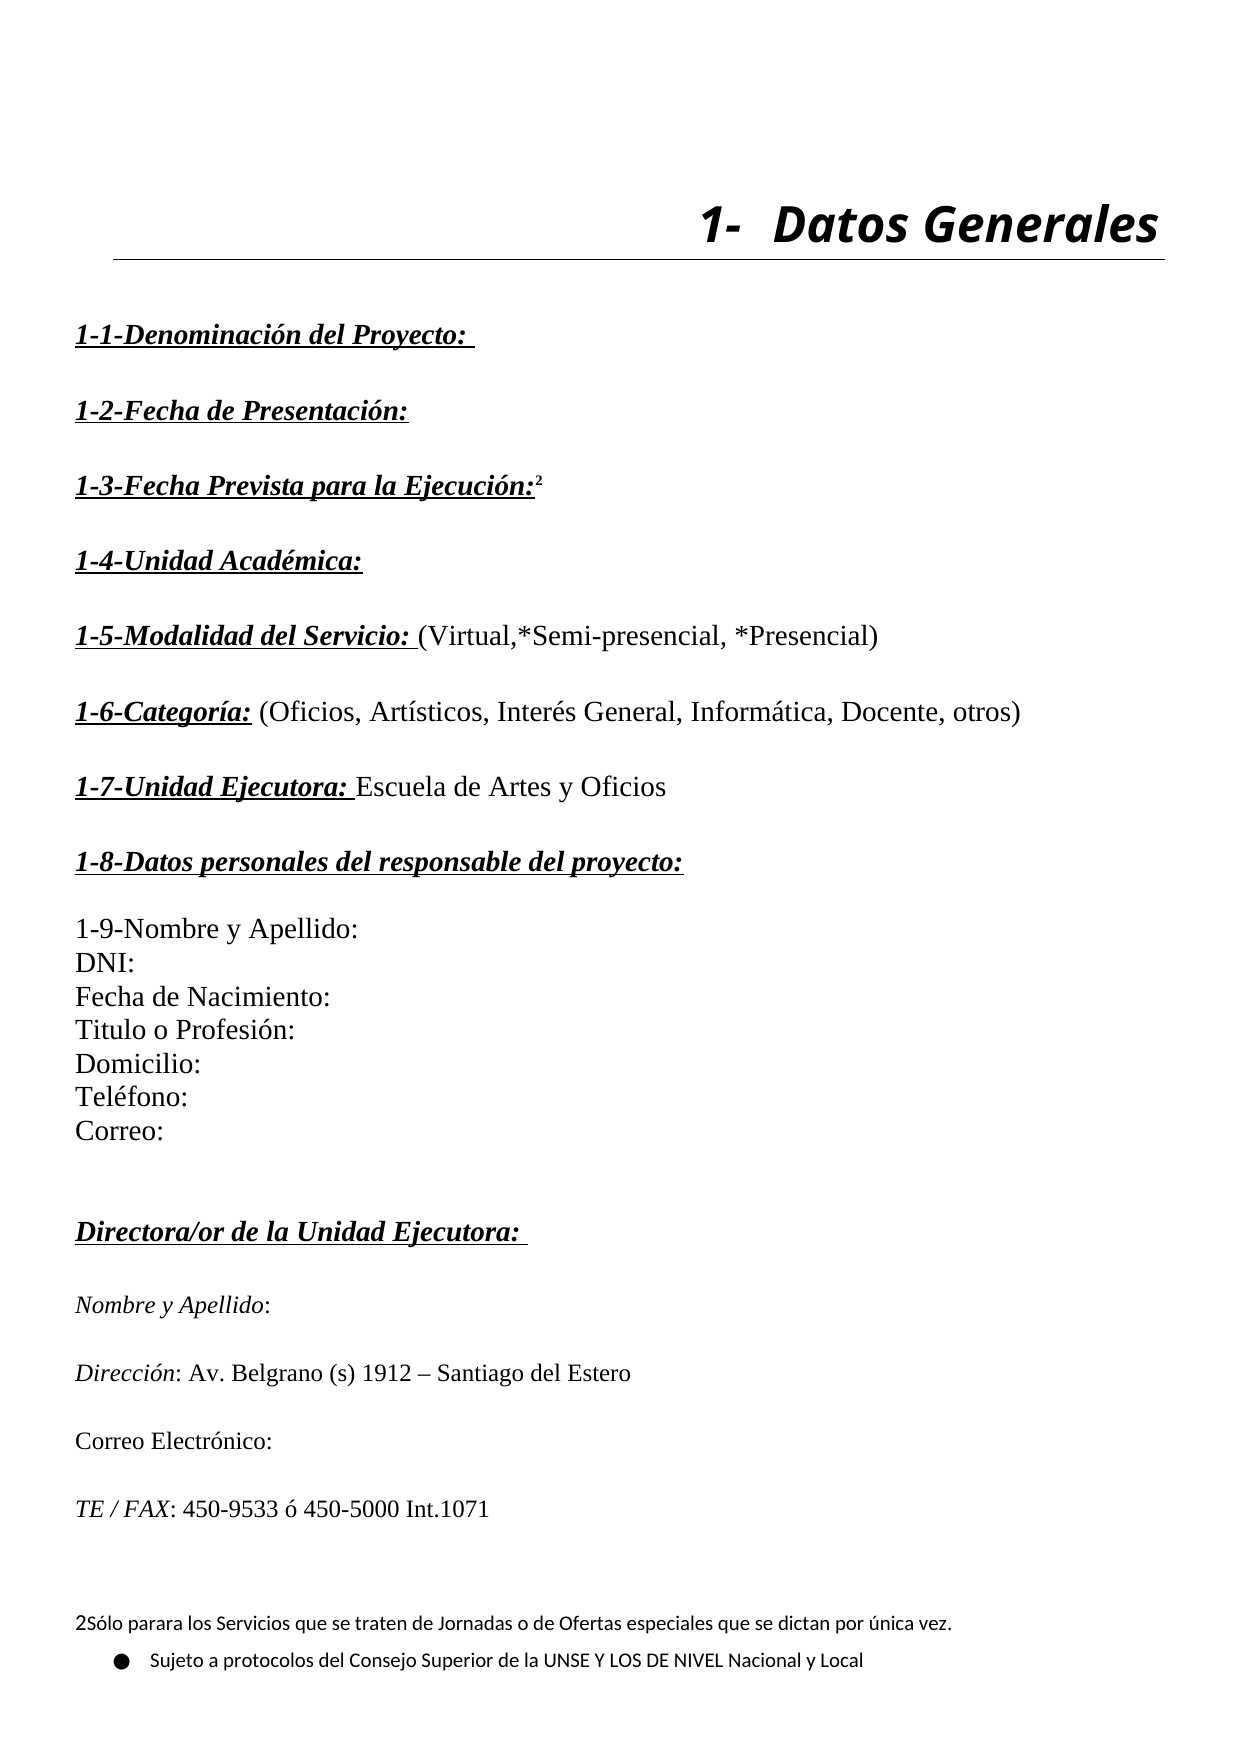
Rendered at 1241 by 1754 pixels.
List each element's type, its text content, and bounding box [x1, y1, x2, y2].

text 1-6-Categoría: (Oficios, Artísticos, Interés General, Informática, Docente, otros) [75, 694, 1165, 727]
text Dirección: Av. Belgrano (s) 1912 – Santiago del Estero [75, 1358, 1165, 1387]
text 1-9-Nombre y Apellido: [75, 912, 1165, 945]
text 1-7-Unidad Ejecutora: Escuela de Artes y Oficios [75, 769, 1165, 803]
text 1-2-Fecha de Presentación: [75, 393, 1165, 426]
text Domicilio: [75, 1046, 1165, 1079]
text Titulo o Profesión: [75, 1012, 1165, 1046]
text Nombre y Apellido: [75, 1290, 1165, 1318]
text TE / FAX: 450-9533 ó 450-5000 Int.1071 [75, 1494, 1165, 1523]
text Correo: [75, 1113, 1165, 1146]
text DNI: [75, 945, 1165, 979]
text 1-3-Fecha Prevista para la Ejecución: [75, 468, 1165, 501]
text Correo Electrónico: [75, 1426, 1165, 1455]
text Teléfono: [75, 1079, 1165, 1113]
text 1-1-Denominación del Proyecto: [75, 317, 1165, 351]
text Directora/or de la Unidad Ejecutora: [75, 1214, 1165, 1248]
text 1-8-Datos personales del responsable del proyecto: [75, 844, 1165, 878]
list Datos Generales [112, 188, 1165, 260]
text Fecha de Nacimiento: [75, 979, 1165, 1012]
text 1-4-Unidad Académica: [75, 543, 1165, 577]
text 1-5-Modalidad del Servicio: (Virtual,*Semi-presencial, *Presencial) [75, 618, 1165, 652]
